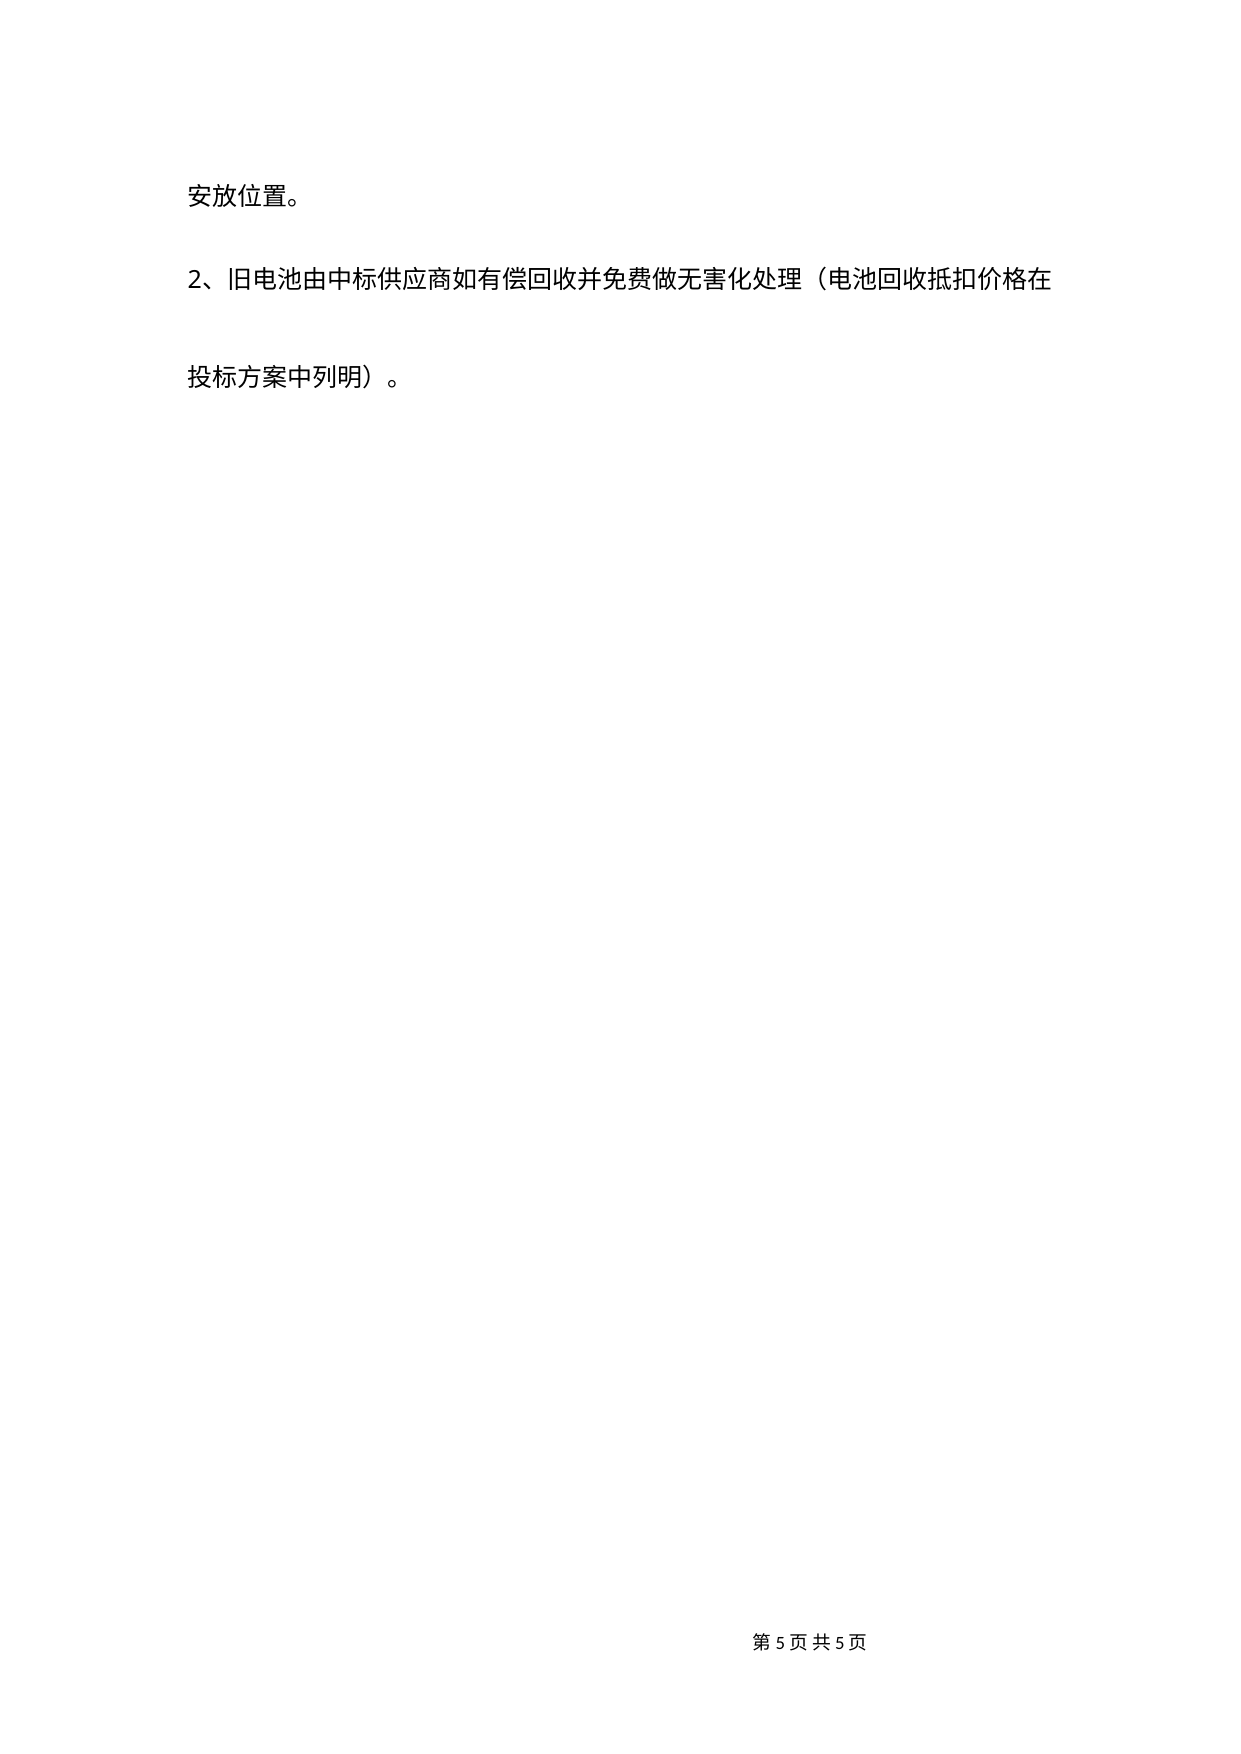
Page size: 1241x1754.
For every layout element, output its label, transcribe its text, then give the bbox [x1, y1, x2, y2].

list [187, 162, 1053, 227]
list 旧电池由中标供应商如有偿回收并免费做无害化处理（电池回收抵扣价格在投标方案中列明）。 [187, 245, 1053, 408]
